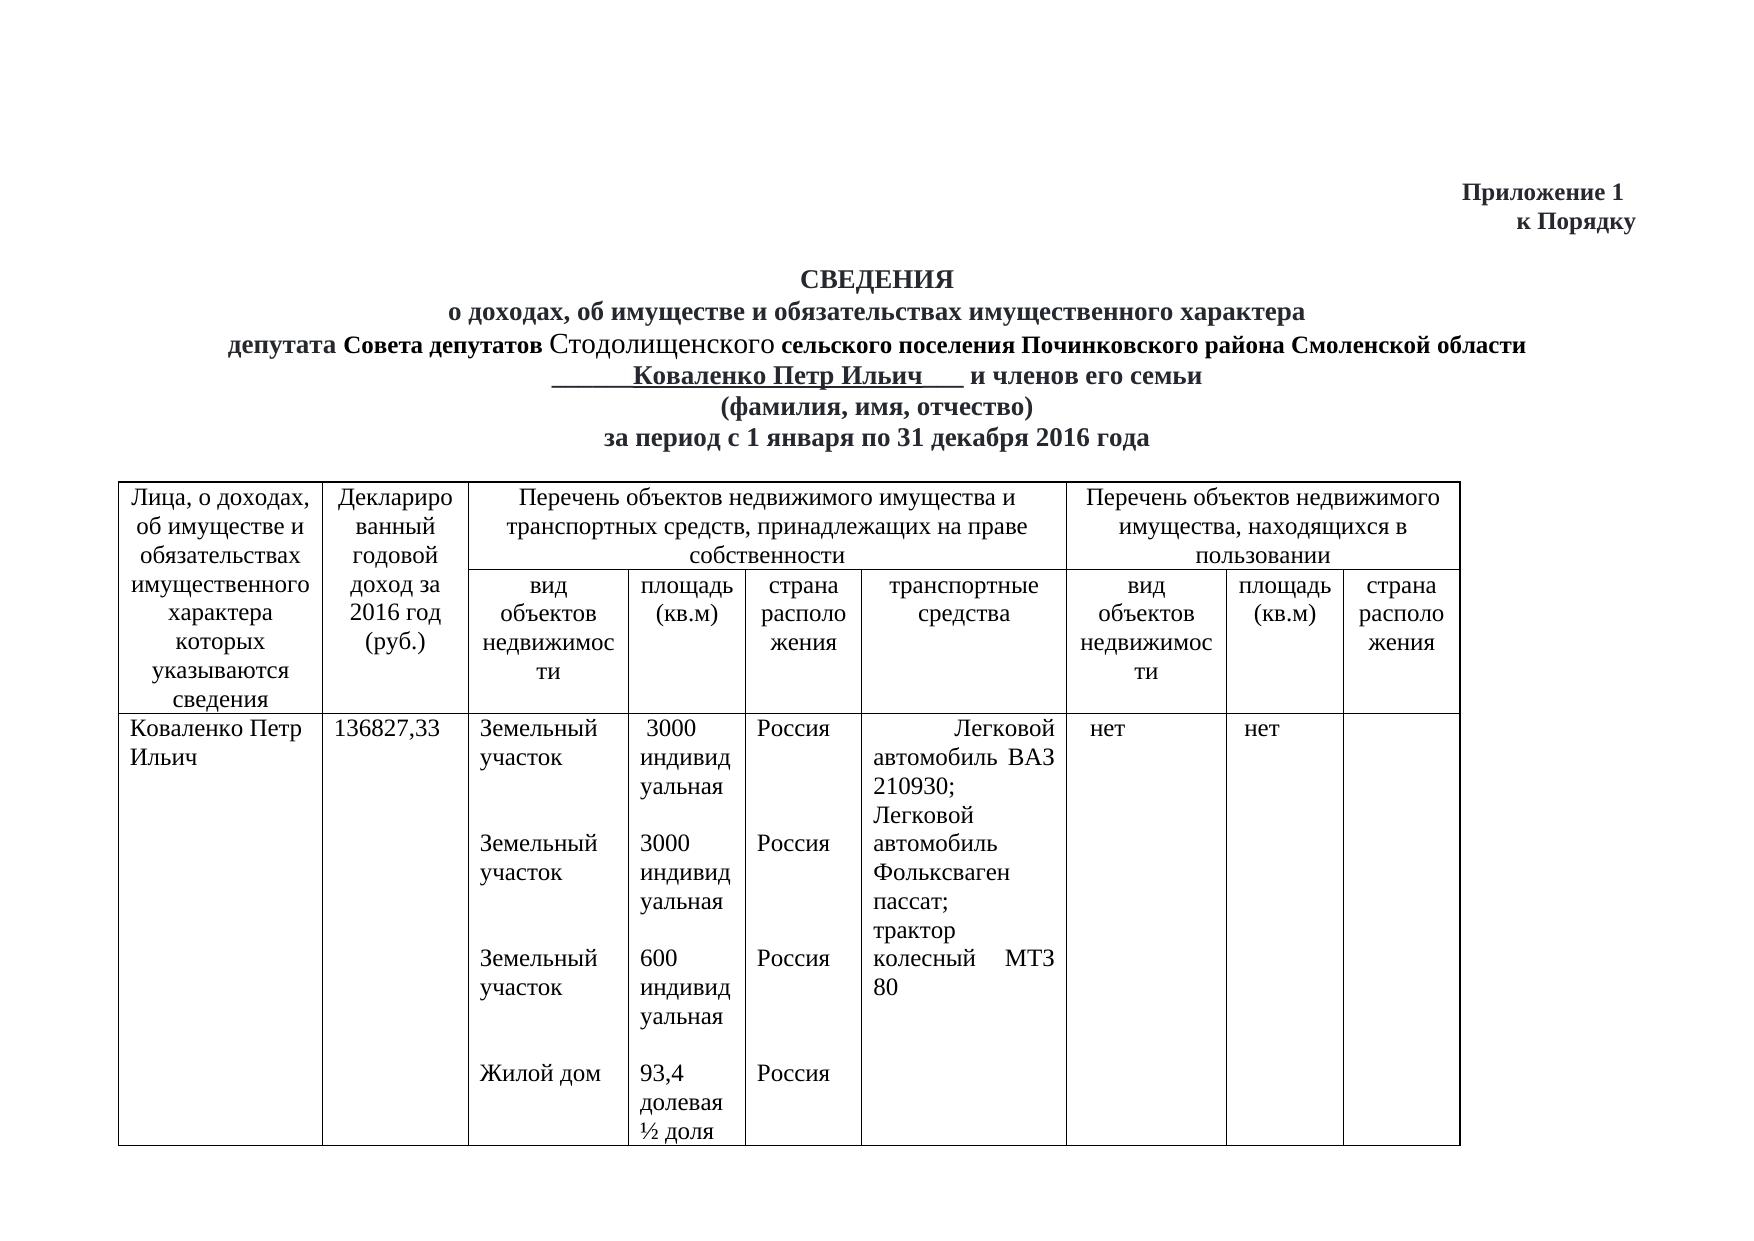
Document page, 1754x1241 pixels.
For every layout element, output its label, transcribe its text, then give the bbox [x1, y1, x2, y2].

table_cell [746, 714, 861, 1145]
table_header Перечень объектов недвижимого имущества и транспортных средств, принадлежащих на праве собственности [469, 483, 1066, 569]
table_cell страна расположения [746, 570, 861, 712]
table_header Перечень объектов недвижимого имущества, находящихся в пользовании [1067, 483, 1459, 569]
text за период с 1 января по 31 декабря 2016 года [118, 422, 1636, 453]
table_header Лица, о доходах, об имуществе и обязательствах имущественного характера которых указываются сведения [119, 483, 322, 712]
table_cell нет [1227, 714, 1343, 1145]
table_cell страна расположения [1344, 570, 1459, 712]
text депутата Совета депутатов Стодолищенского сельского поселения Починковского района Смоленской области ______Коваленко Петр Ильич___ и членов его семьи [118, 326, 1636, 390]
table_cell [1344, 714, 1459, 1145]
text Приложение 1 [118, 177, 1636, 206]
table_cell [862, 714, 1066, 1145]
text о доходах, об имуществе и обязательствах имущественного характера [118, 294, 1636, 326]
text СВЕДЕНИЯ [118, 263, 1636, 294]
text (фамилия, имя, отчество) [118, 390, 1636, 422]
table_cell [629, 714, 745, 1145]
table_cell транспортные средства [862, 570, 1066, 712]
table_cell нет [1067, 714, 1226, 1145]
table_cell площадь (кв.м) [629, 570, 745, 712]
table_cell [119, 714, 322, 1145]
text к Порядку [118, 206, 1636, 235]
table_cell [469, 714, 628, 1145]
table_cell вид объектов недвижимости [1067, 570, 1226, 712]
table_cell 136827,33 [323, 714, 468, 1145]
table_cell вид объектов недвижимости [469, 570, 628, 712]
table_header Декларированный годовой доход за 2016 год (руб.) [323, 483, 468, 712]
table_cell площадь (кв.м) [1227, 570, 1343, 712]
